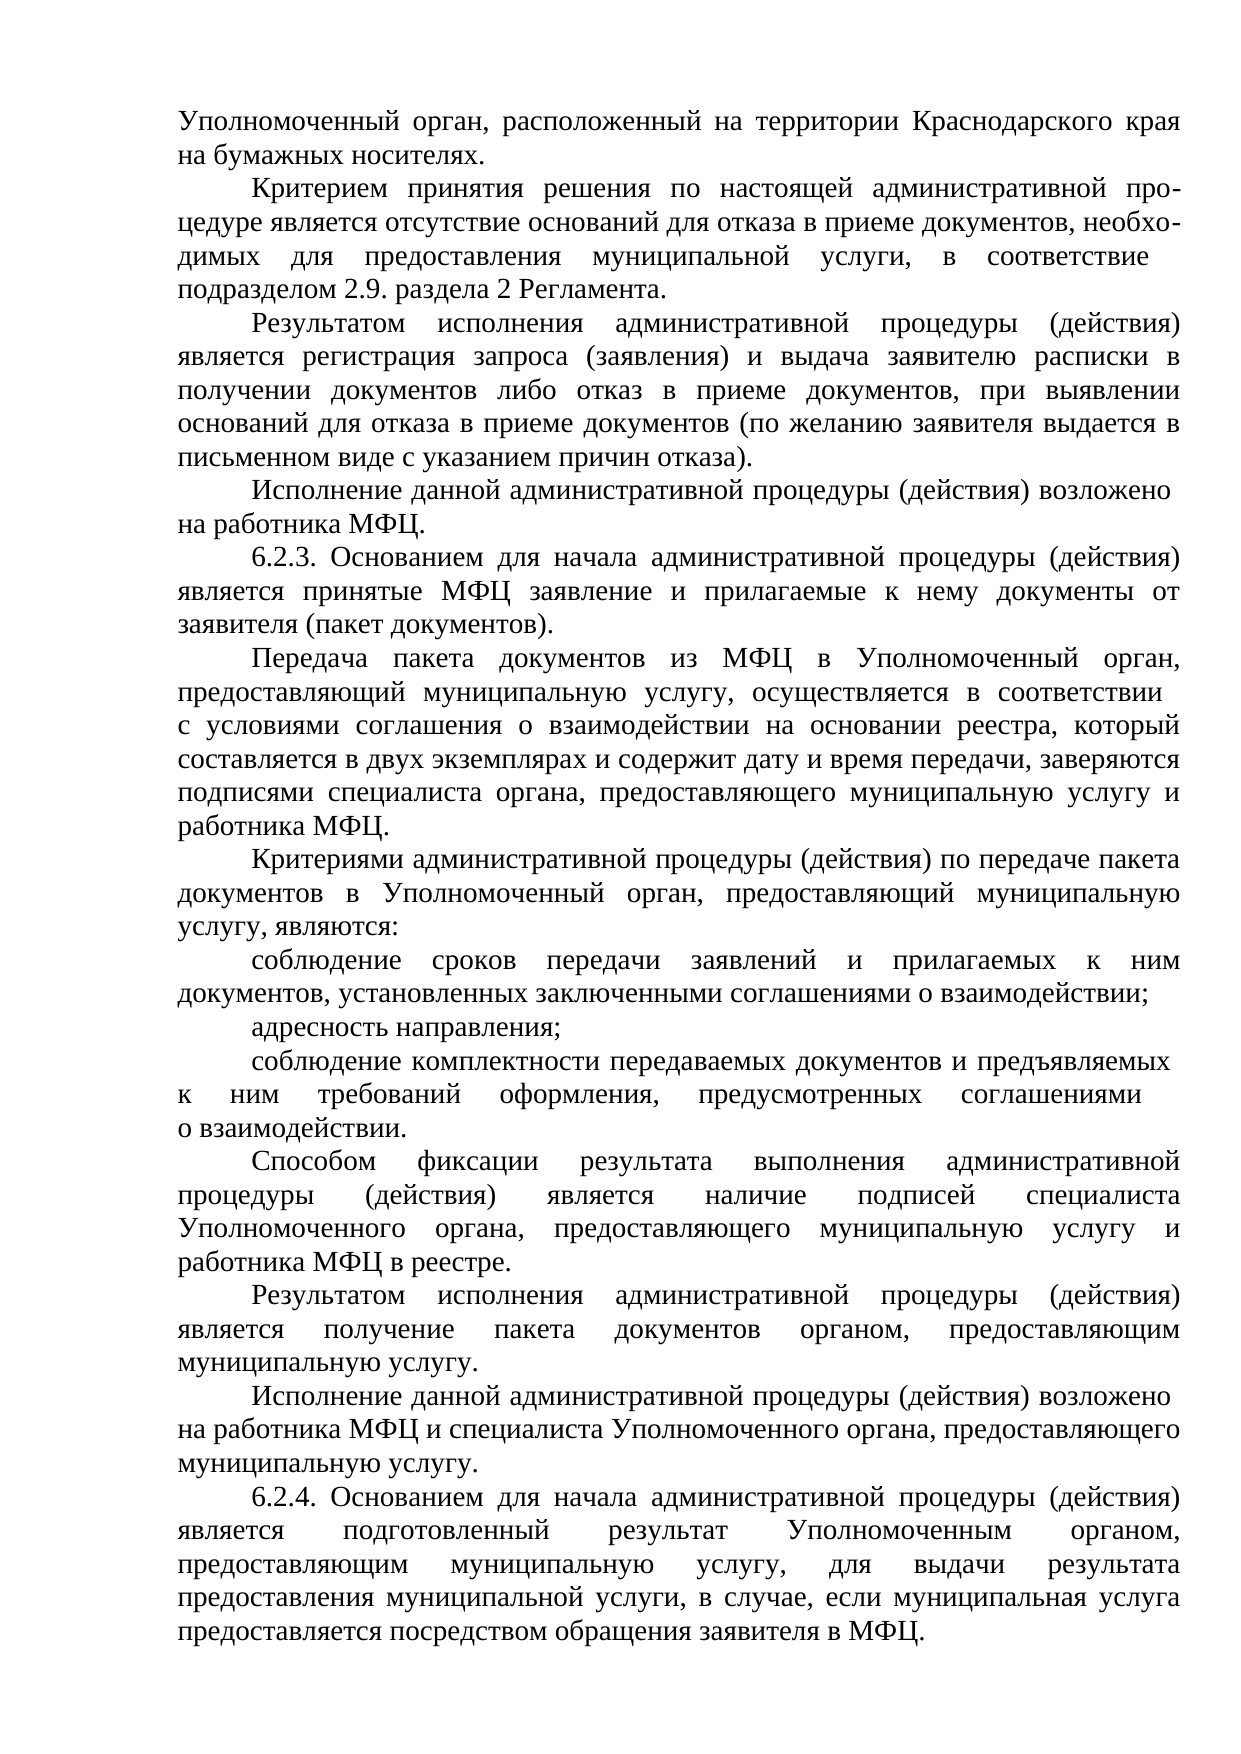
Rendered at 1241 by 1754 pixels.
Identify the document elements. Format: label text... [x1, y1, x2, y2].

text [177, 103, 1181, 171]
text Исполнение данной административной процедуры (действия) возложено на работника МФЦ. [177, 472, 1181, 539]
text Способом фиксации результата выполнения административной процедуры (действия) является наличие подписей специалиста Уполномоченного органа, предоставляющего муниципальную услугу и работника МФЦ в реестре. [177, 1143, 1181, 1277]
text Результатом исполнения административной процедуры (действия) является регистрация запроса (заявления) и выдача заявителю расписки в получении документов либо отказ в приеме документов, при выявлении оснований для отказа в приеме документов (по желанию заявителя выдается в письменном виде с указанием причин отказа). [177, 305, 1181, 472]
text адресность направления; [177, 1009, 1181, 1043]
text Критериями административной процедуры (действия) по передаче пакета документов в Уполномоченный орган, предоставляющий муниципальную услугу, являются: [177, 841, 1181, 942]
text Исполнение данной административной процедуры (действия) возложено на работника МФЦ и специалиста Уполномоченного органа, предоставляющего муниципальную услугу. [177, 1378, 1181, 1479]
text 6.2.4. Основанием для начала административной процедуры (действия) является подготовленный результат Уполномоченным органом, предоставляющим муниципальную услугу, для выдачи результата предоставления муниципальной услуги, в случае, если муниципальная услуга предоставляется посредством обращения заявителя в МФЦ. [177, 1479, 1181, 1646]
text соблюдение сроков передачи заявлений и прилагаемых к ним документов, установленных заключенными соглашениями о взаимодействии; [177, 942, 1181, 1009]
text Критерием принятия решения по настоящей административной процедуре является отсутствие оснований для отказа в приеме документов, необходимых для предоставления муниципальной услуги, в соответствие подразделом 2.9. раздела 2 Регламента. [177, 171, 1181, 305]
text соблюдение комплектности передаваемых документов и предъявляемых к ним требований оформления, предусмотренных соглашениями о взаимодействии. [177, 1043, 1181, 1143]
text Результатом исполнения административной процедуры (действия) является получение пакета документов органом, предоставляющим муниципальную услугу. [177, 1277, 1181, 1378]
text 6.2.3. Основанием для начала административной процедуры (действия) является принятые МФЦ заявление и прилагаемые к нему документы от заявителя (пакет документов). [177, 539, 1181, 640]
text Передача пакета документов из МФЦ в Уполномоченный орган, предоставляющий муниципальную услугу, осуществляется в соответствии с условиями соглашения о взаимодействии на основании реестра, который составляется в двух экземплярах и содержит дату и время передачи, заверяются подписями специалиста органа, предоставляющего муниципальную услугу и работника МФЦ. [177, 640, 1181, 841]
